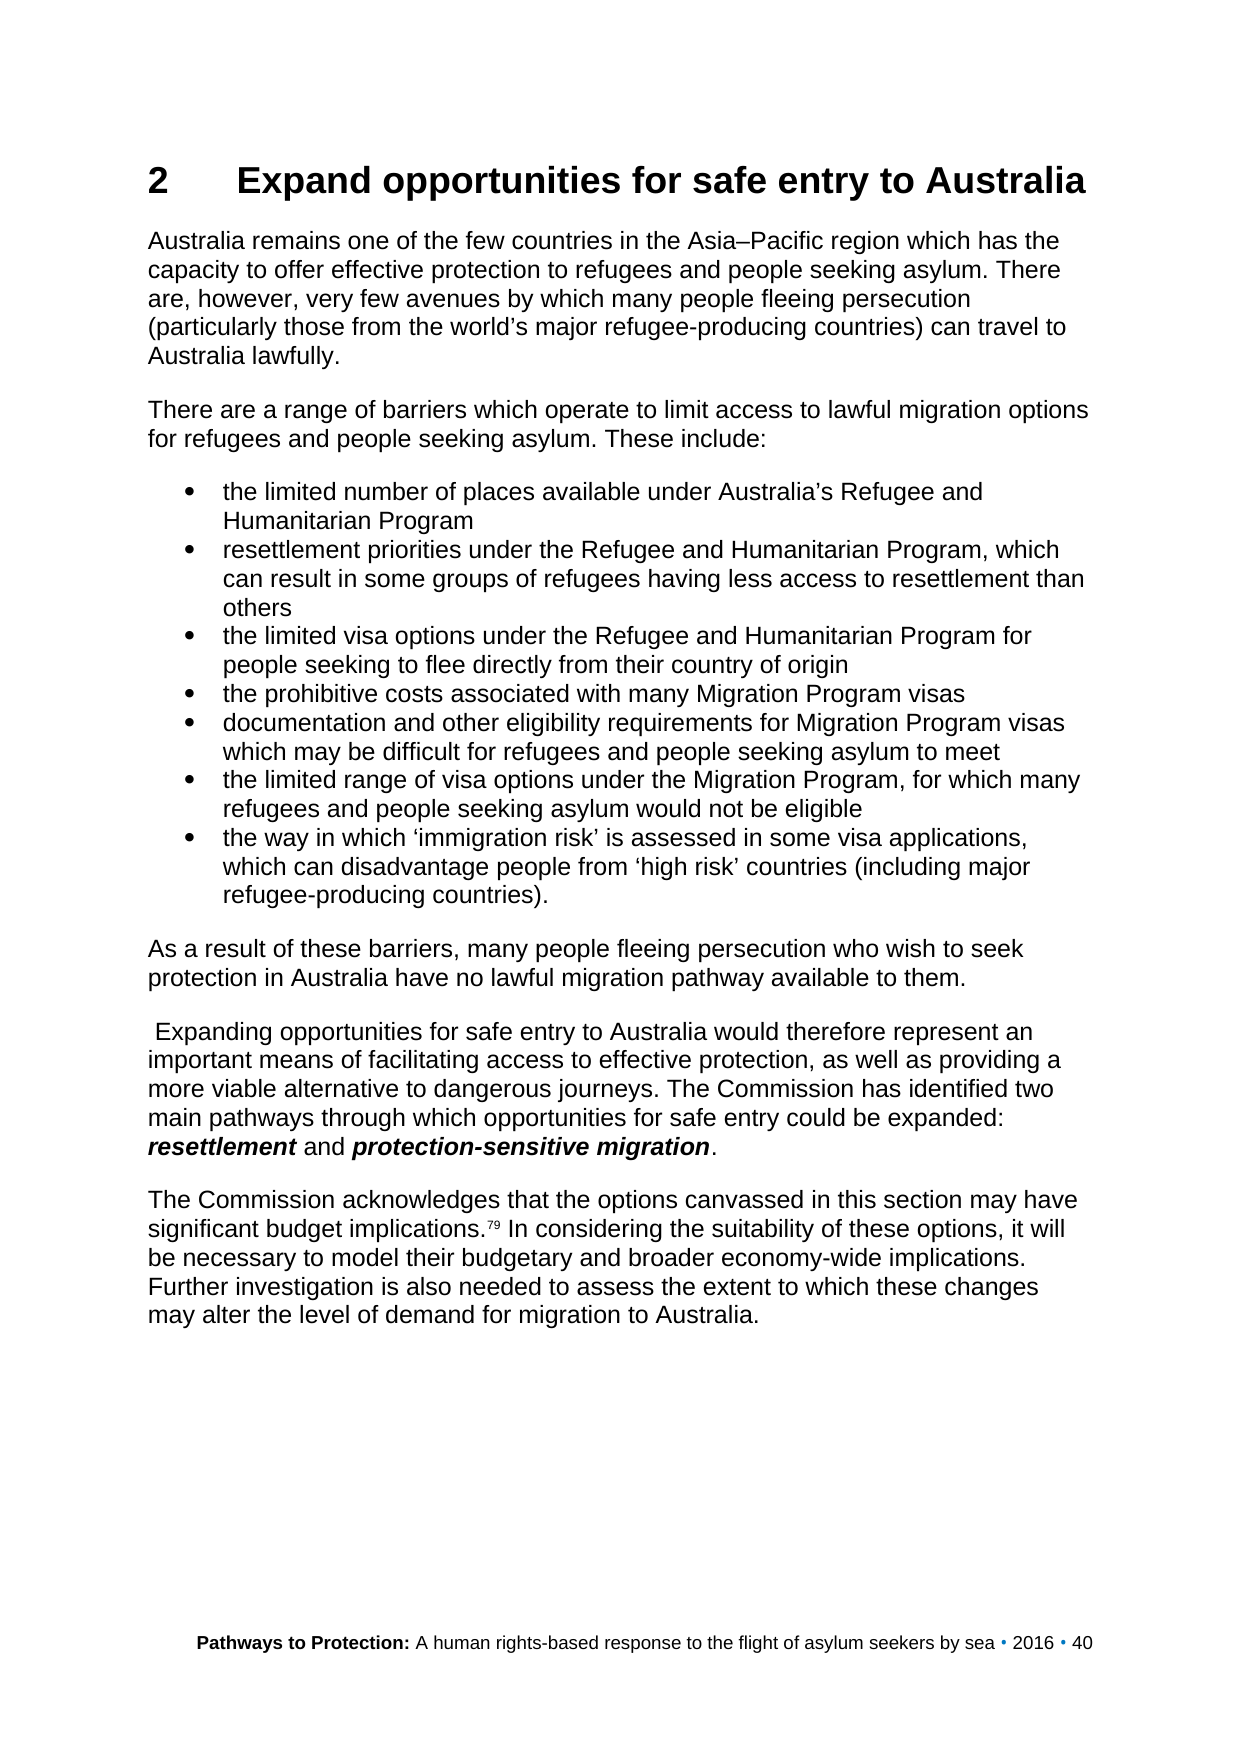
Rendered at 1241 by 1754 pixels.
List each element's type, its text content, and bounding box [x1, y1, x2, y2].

list resettlement priorities under the Refugee and Humanitarian Program, which can result in some groups of refugees having less access to resettlement than others [185, 535, 1092, 621]
list the prohibitive costs associated with many Migration Program visas [185, 679, 1092, 708]
text There are a range of barriers which operate to limit access to lawful migration options for refugees and people seeking asylum. These include: [148, 395, 1092, 452]
list the limited visa options under the Refugee and Humanitarian Program for people seeking to flee directly from their country of origin [185, 621, 1092, 679]
text The Commission acknowledges that the options canvassed in this section may have significant budget implications. In considering the suitability of these options, it will be necessary to model their budgetary and broader economy-wide implications. Further investigation is also needed to assess the extent to which these changes may alter the level of demand for migration to Australia. [148, 1186, 1092, 1329]
list the way in which ‘immigration risk’ is assessed in some visa applications, which can disadvantage people from ‘high risk’ countries (including major refugee-producing countries). [185, 823, 1092, 909]
list documentation and other eligibility requirements for Migration Program visas which may be difficult for refugees and people seeking asylum to meet [185, 708, 1092, 765]
text Australia remains one of the few countries in the Asia–Pacific region which has the capacity to offer effective protection to refugees and people seeking asylum. There are, however, very few avenues by which many people fleeing persecution (particularly those from the world’s major refugee-producing countries) can travel to Australia lawfully. [148, 226, 1092, 370]
subtitle Expand opportunities for safe entry to Australia [148, 158, 1092, 201]
text As a result of these barriers, many people fleeing persecution who wish to seek protection in Australia have no lawful migration pathway available to them. [148, 934, 1092, 992]
list the limited range of visa options under the Migration Program, for which many refugees and people seeking asylum would not be eligible [185, 765, 1092, 823]
text Expanding opportunities for safe entry to Australia would therefore represent an important means of facilitating access to effective protection, as well as providing a more viable alternative to dangerous journeys. The Commission has identified two main pathways through which opportunities for safe entry could be expanded: resettlement and protection-sensitive migration. [148, 1017, 1092, 1161]
list the limited number of places available under Australia’s Refugee and Humanitarian Program [185, 477, 1092, 535]
